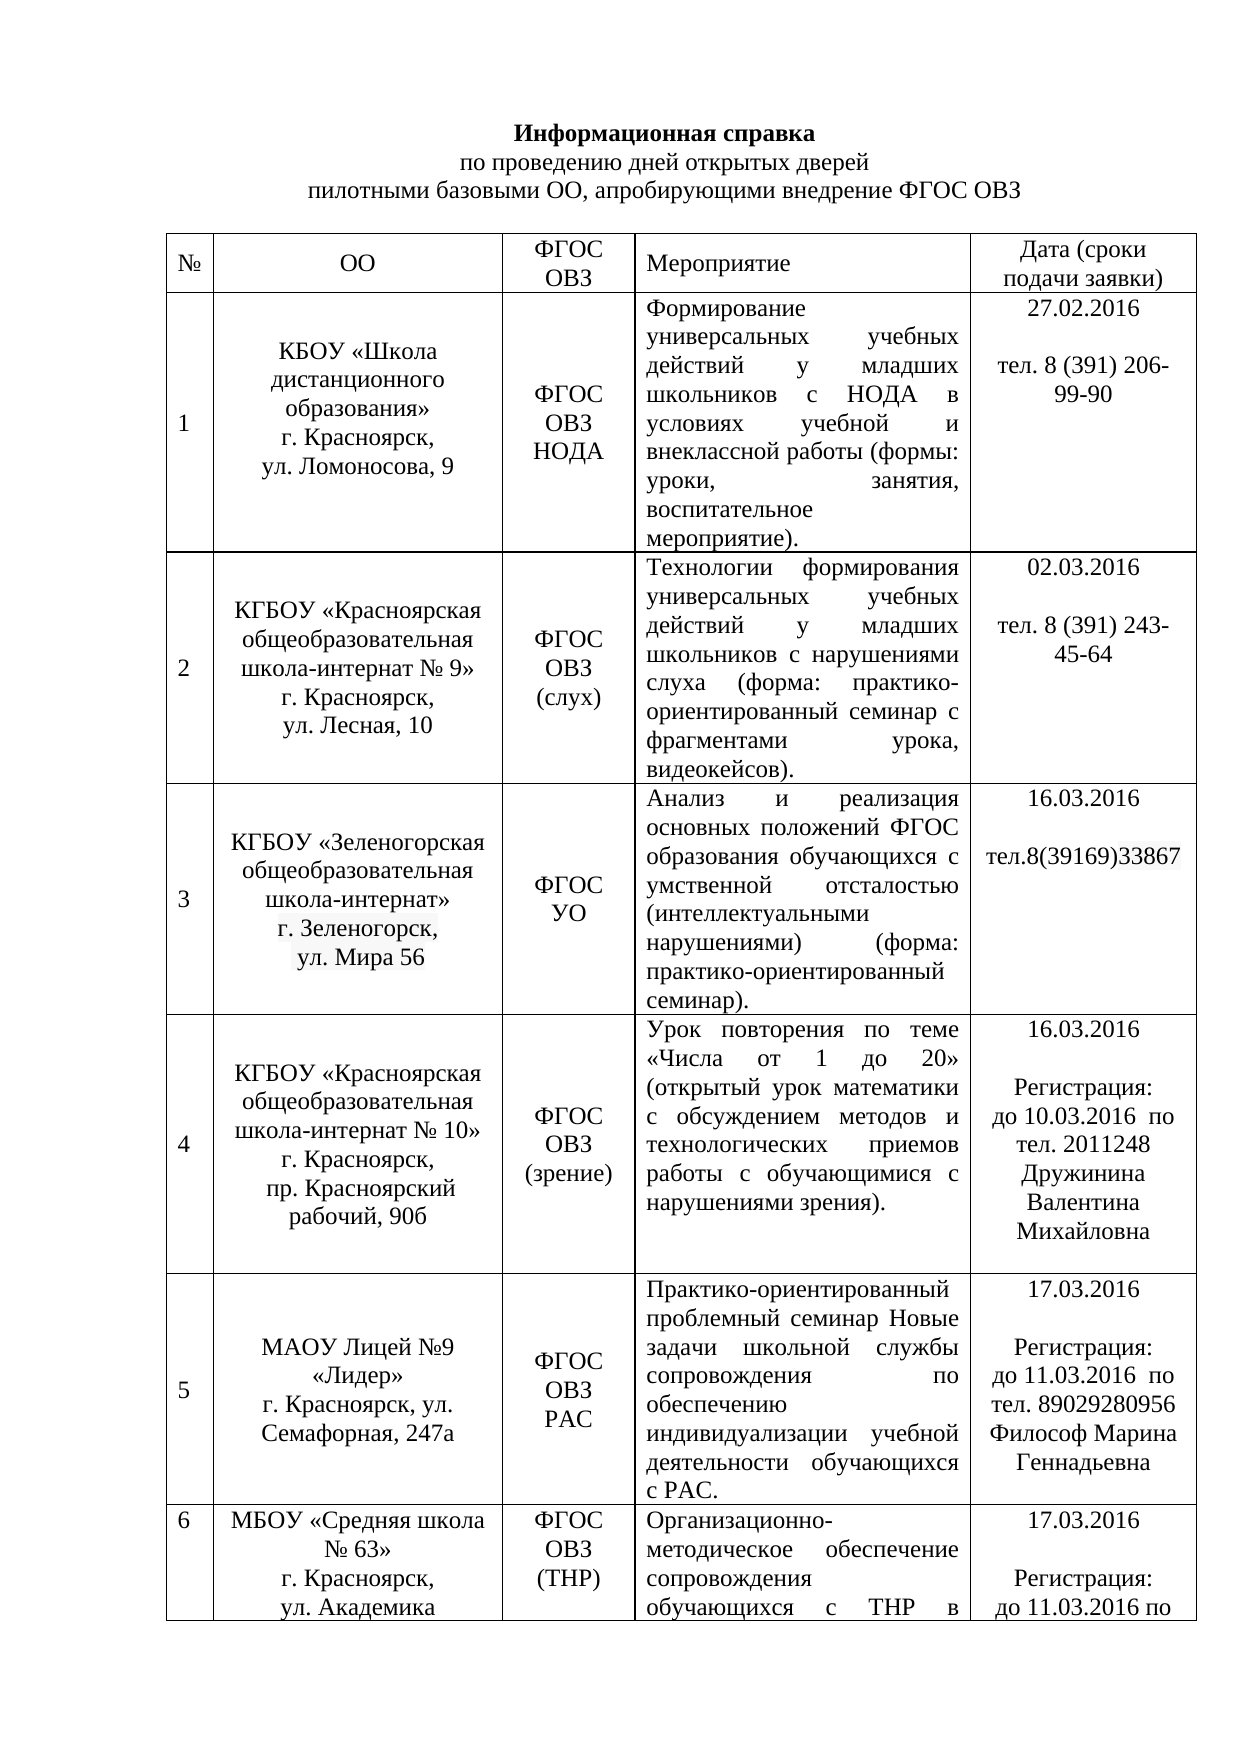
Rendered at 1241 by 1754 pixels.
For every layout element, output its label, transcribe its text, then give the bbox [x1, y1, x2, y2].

table_cell КГБОУ «Зеленогорская общеобразовательная школа-интернат» г. Зеленогорск, ул. Мира 56 [214, 784, 502, 1013]
text по проведению дней открытых дверей [177, 147, 1152, 176]
table_cell 27.02.2016 тел. 8 (391) 206-99-90 [971, 293, 1196, 551]
table_cell Формирование универсальных учебных действий у младших школьников с НОДА в условиях учебной и внеклассной работы (формы: уроки, занятия, воспитательное мероприятие). [636, 293, 970, 551]
text пилотными базовыми ОО, апробирующими внедрение ФГОС ОВЗ [177, 176, 1152, 204]
table_cell Технологии формирования универсальных учебных действий у младших школьников с нарушениями слуха (форма: практико-ориентированный семинар с фрагментами урока, видеокейсов). [636, 553, 970, 782]
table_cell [636, 1505, 970, 1620]
table_header Мероприятие [636, 234, 970, 292]
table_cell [214, 1505, 502, 1620]
table_cell КГБОУ «Красноярская общеобразовательная школа-интернат № 10» г. Красноярск, пр. Красноярский рабочий, 90б [214, 1015, 502, 1273]
table_cell 2 [167, 553, 213, 782]
table_cell 5 [167, 1274, 213, 1504]
table_cell ФГОС ОВЗ (слух) [503, 553, 634, 782]
table_header ФГОС ОВЗ [503, 234, 634, 292]
table_cell ФГОС ОВЗ (зрение) [503, 1015, 634, 1273]
table_cell 4 [167, 1015, 213, 1273]
table_cell 3 [167, 784, 213, 1013]
table_cell Урок повторения по теме «Числа от 1 до 20» (открытый урок математики с обсуждением методов и технологических приемов работы с обучающимися с нарушениями зрения). [636, 1015, 970, 1273]
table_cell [971, 1505, 1196, 1620]
table_cell ФГОС ОВЗ (ТНР) [503, 1505, 634, 1620]
table_cell 6 [167, 1505, 213, 1620]
table_cell ФГОС ОВЗ НОДА [503, 293, 634, 551]
table_cell КГБОУ «Красноярская общеобразовательная школа-интернат № 9» г. Красноярск, ул. Лесная, 10 [214, 553, 502, 782]
table_cell 16.03.2016 Регистрация: до 10.03.2016 по тел. 2011248 Дружинина Валентина Михайловна [971, 1015, 1196, 1273]
table_cell 16.03.2016 тел.8(39169)33867 [971, 784, 1196, 1013]
text Информационная справка [177, 118, 1152, 147]
table_cell ФГОС ОВЗ РАС [503, 1274, 634, 1504]
table_cell Практико-ориентированный проблемный семинар Новые задачи школьной службы сопровождения по обеспечению индивидуализации учебной деятельности обучающихся с РАС. [636, 1274, 970, 1504]
table_cell 1 [167, 293, 213, 551]
table_header № [167, 234, 213, 292]
table_cell КБОУ «Школа дистанционного образования» г. Красноярск, ул. Ломоносова, 9 [214, 293, 502, 551]
table_cell 02.03.2016 тел. 8 (391) 243-45-64 [971, 553, 1196, 782]
table_cell Анализ и реализация основных положений ФГОС образования обучающихся с умственной отсталостью (интеллектуальными нарушениями) (форма: практико-ориентированный семинар). [636, 784, 970, 1013]
table_cell ФГОС УО [503, 784, 634, 1013]
table_cell МАОУ Лицей №9 «Лидер» г. Красноярск, ул. Семафорная, 247а [214, 1274, 502, 1504]
table_cell 17.03.2016 Регистрация: до 11.03.2016 по тел. 89029280956 Философ Марина Геннадьевна [971, 1274, 1196, 1504]
table_header Дата (сроки подачи заявки) [971, 234, 1196, 292]
table_header ОО [214, 234, 502, 292]
